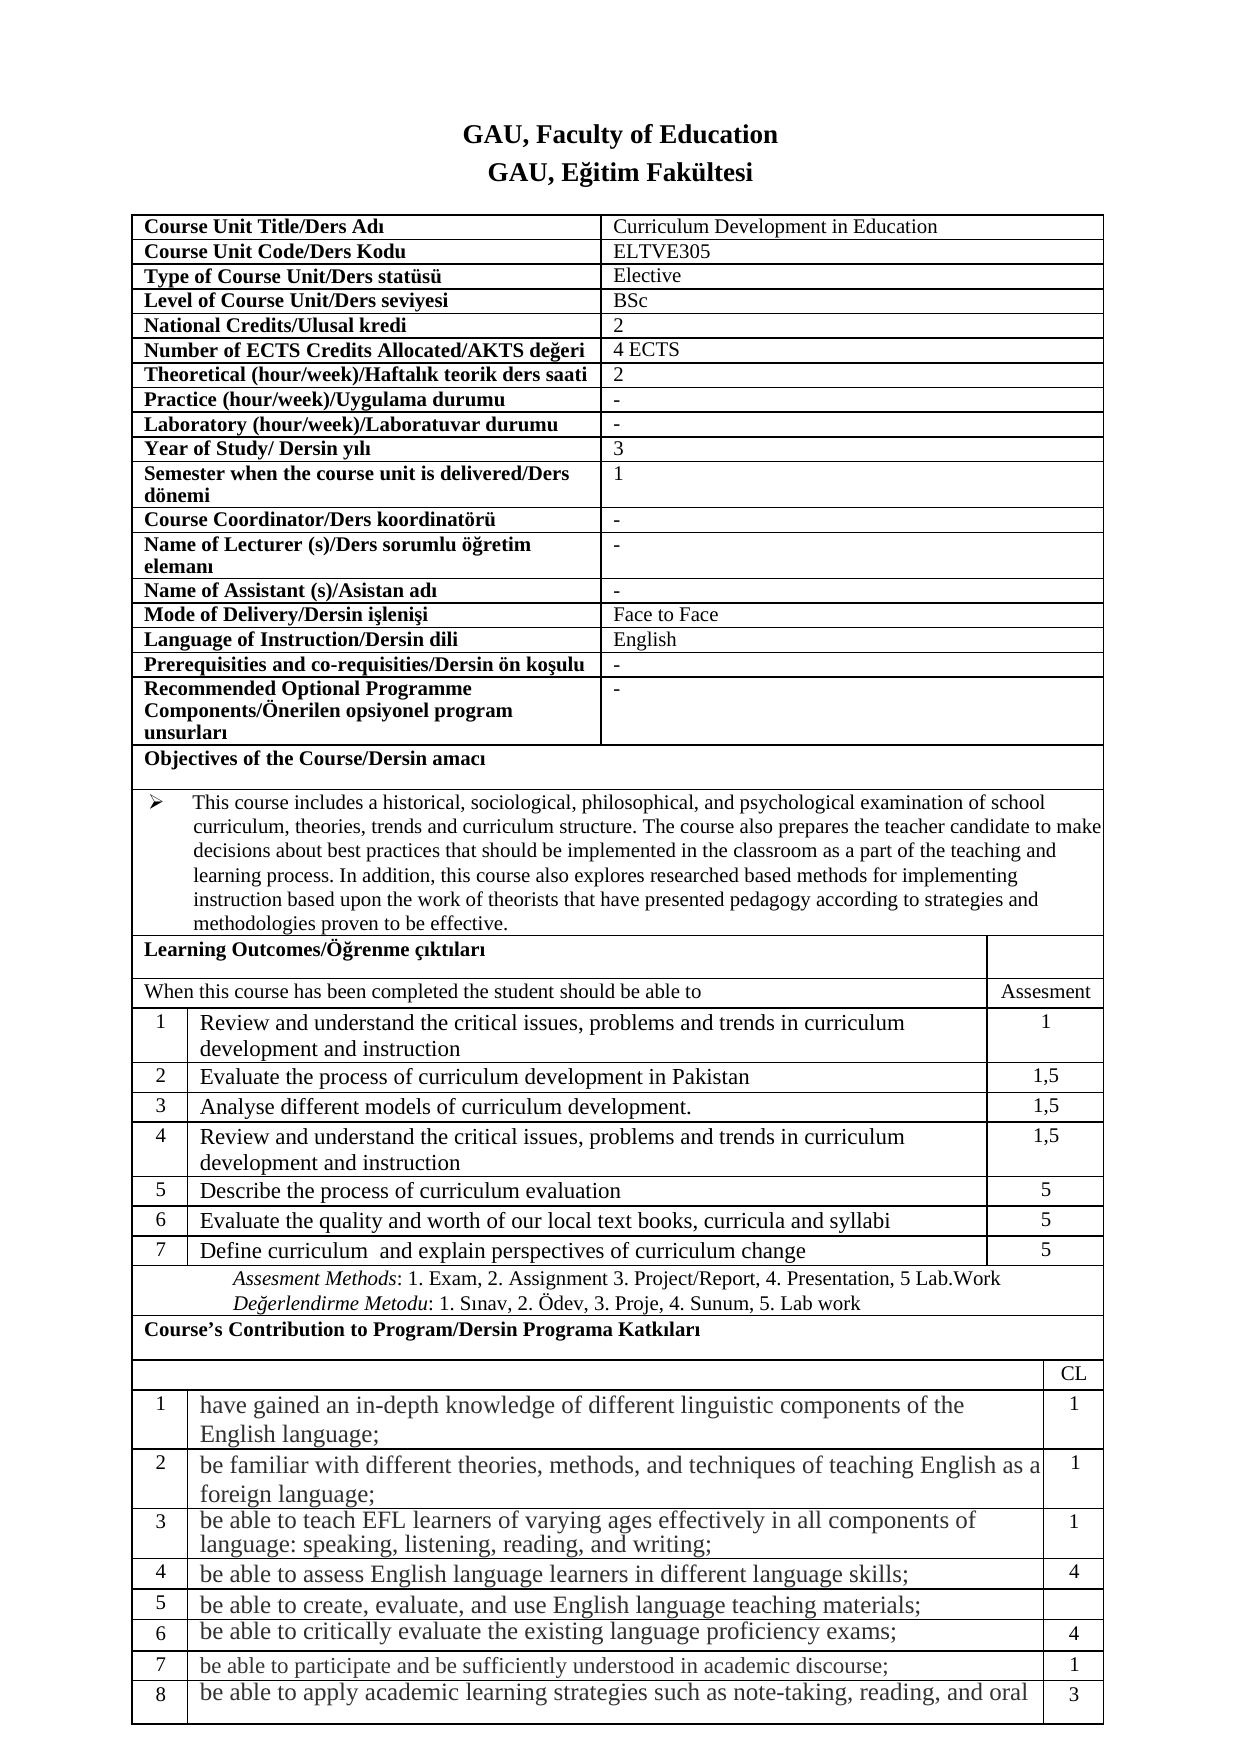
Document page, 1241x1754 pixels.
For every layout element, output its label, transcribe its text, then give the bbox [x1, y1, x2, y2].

table_cell Assesment [988, 979, 1103, 1007]
table_cell 1 [988, 1009, 1103, 1062]
table_cell 4 [133, 1123, 187, 1176]
table_cell ELTVE305 [602, 240, 1103, 263]
table_cell [133, 1361, 1043, 1389]
table_header Curriculum Development in Education [602, 216, 1103, 239]
table_cell 4 [1044, 1559, 1103, 1588]
table_cell - [602, 413, 1103, 436]
table_cell 1 [1044, 1509, 1103, 1558]
table_cell Elective [602, 265, 1103, 288]
table_cell - [602, 508, 1103, 531]
table_cell Evaluate the quality and worth of our local text books, curricula and syllabi [188, 1207, 986, 1235]
table_cell - [602, 653, 1103, 676]
table_cell 1,5 [988, 1093, 1103, 1121]
table_cell When this course has been completed the student should be able to [133, 979, 986, 1007]
table_cell - [602, 579, 1103, 602]
table_cell Practice (hour/week)/Uygulama durumu [133, 388, 600, 411]
table_cell Face to Face [602, 604, 1103, 627]
table_cell be able to teach EFL learners of varying ages effectively in all components of language: speaking, listening, reading, and writing; [188, 1509, 1043, 1558]
table_cell Prerequisities and co-requisities/Dersin ön koşulu [133, 653, 600, 676]
table_cell Recommended Optional Programme Components/Önerilen opsiyonel program unsurları [133, 678, 600, 744]
table_cell Evaluate the process of curriculum development in Pakistan [188, 1063, 986, 1091]
table_cell 7 [133, 1652, 187, 1680]
table_cell 3 [133, 1509, 187, 1558]
table_cell 1 [1044, 1450, 1103, 1507]
table_cell 1,5 [988, 1063, 1103, 1091]
table_cell 5 [988, 1177, 1103, 1205]
table_cell [1044, 1590, 1103, 1619]
text GAU, Eğitim Fakültesi [449, 156, 791, 187]
table_cell Mode of Delivery/Dersin işlenişi [133, 604, 600, 627]
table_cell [188, 1681, 1043, 1723]
table_cell - [602, 388, 1103, 411]
table_header Course Unit Title/Ders Adı [133, 216, 600, 239]
table_cell 7 [133, 1237, 187, 1264]
table_cell Name of Lecturer (s)/Ders sorumlu öğretim elemanı [133, 533, 600, 577]
table_cell Course’s Contribution to Program/Dersin Programa Katkıları [133, 1316, 1103, 1359]
table_cell National Credits/Ulusal kredi [133, 314, 600, 337]
table_cell - [602, 678, 1103, 744]
table_cell 5 [988, 1237, 1103, 1264]
table_cell Year of Study/ Dersin yılı [133, 438, 600, 461]
table_cell Learning Outcomes/Öğrenme çıktıları [133, 936, 986, 977]
table_cell 6 [133, 1207, 187, 1235]
table_cell 6 [133, 1620, 187, 1650]
table_cell Analyse different models of curriculum development. [188, 1093, 986, 1121]
table_cell 1 [1044, 1391, 1103, 1448]
table_cell have gained an in-depth knowledge of different linguistic components of the English language; [188, 1391, 1043, 1448]
table_cell 8 [133, 1681, 187, 1723]
table_cell Name of Assistant (s)/Asistan adı [133, 579, 600, 602]
table_cell 5 [133, 1177, 187, 1205]
table_cell 4 [1044, 1620, 1103, 1650]
table_cell Course Unit Code/Ders Kodu [133, 240, 600, 263]
table_cell be able to critically evaluate the existing language proficiency exams; [188, 1620, 1043, 1650]
table_cell Type of Course Unit/Ders statüsü [133, 265, 600, 288]
table_cell 2 [133, 1063, 187, 1091]
table_cell Review and understand the critical issues, problems and trends in curriculum development and instruction [188, 1009, 986, 1062]
table_cell 1 [133, 1009, 187, 1062]
table_cell Language of Instruction/Dersin dili [133, 628, 600, 651]
table_cell CL [1044, 1361, 1103, 1389]
table_cell This course includes a historical, sociological, philosophical, and psychological examination of school curriculum, theories, trends and curriculum structure. The course also prepares the teacher candidate to make decisions about best practices that should be implemented in the classroom as a part of the teaching and learning process. In addition, this course also explores researched based methods for implementing instruction based upon the work of theorists that have presented pedagogy according to strategies and methodologies proven to be effective. [133, 790, 1103, 935]
table_cell [988, 936, 1103, 977]
table_cell Assesment Methods: 1. Exam, 2. Assignment 3. Project/Report, 4. Presentation, 5 Lab.Work Değerlendirme Metodu: 1. Sınav, 2. Ödev, 3. Proje, 4. Sunum, 5. Lab work [133, 1266, 1103, 1315]
table_cell Number of ECTS Credits Allocated/AKTS değeri [133, 339, 600, 362]
table_cell Semester when the course unit is delivered/Ders dönemi [133, 462, 600, 507]
table_cell 4 ECTS [602, 339, 1103, 362]
table_cell 2 [602, 364, 1103, 387]
table_cell 5 [988, 1207, 1103, 1235]
table_cell Define curriculum and explain perspectives of curriculum change [188, 1237, 986, 1264]
table_cell 5 [133, 1590, 187, 1619]
table_cell 2 [133, 1450, 187, 1507]
table_cell be able to create, evaluate, and use English language teaching materials; [188, 1590, 1043, 1619]
table_cell 1 [602, 462, 1103, 507]
text GAU, Faculty of Education [449, 119, 791, 150]
table_cell 1,5 [988, 1123, 1103, 1176]
table_cell Course Coordinator/Ders koordinatörü [133, 508, 600, 531]
table_cell 1 [1044, 1652, 1103, 1680]
table_cell Describe the process of curriculum evaluation [188, 1177, 986, 1205]
table_cell - [602, 533, 1103, 577]
table_cell be familiar with different theories, methods, and techniques of teaching English as a foreign language; [188, 1450, 1043, 1507]
table_cell Laboratory (hour/week)/Laboratuvar durumu [133, 413, 600, 436]
table_cell BSc [602, 290, 1103, 313]
table_cell Level of Course Unit/Ders seviyesi [133, 290, 600, 313]
table_cell be able to assess English language learners in different language skills; [188, 1559, 1043, 1588]
table_cell 4 [133, 1559, 187, 1588]
table_cell 3 [1044, 1681, 1103, 1723]
table_cell Objectives of the Course/Dersin amacı [133, 746, 1103, 788]
table_cell 3 [133, 1093, 187, 1121]
table_cell 3 [602, 438, 1103, 461]
table_cell Review and understand the critical issues, problems and trends in curriculum development and instruction [188, 1123, 986, 1176]
table_cell English [602, 628, 1103, 651]
table_cell 1 [133, 1391, 187, 1448]
table_cell be able to participate and be sufficiently understood in academic discourse; [188, 1652, 1043, 1680]
table_cell 2 [602, 314, 1103, 337]
table_cell Theoretical (hour/week)/Haftalık teorik ders saati [133, 364, 600, 387]
